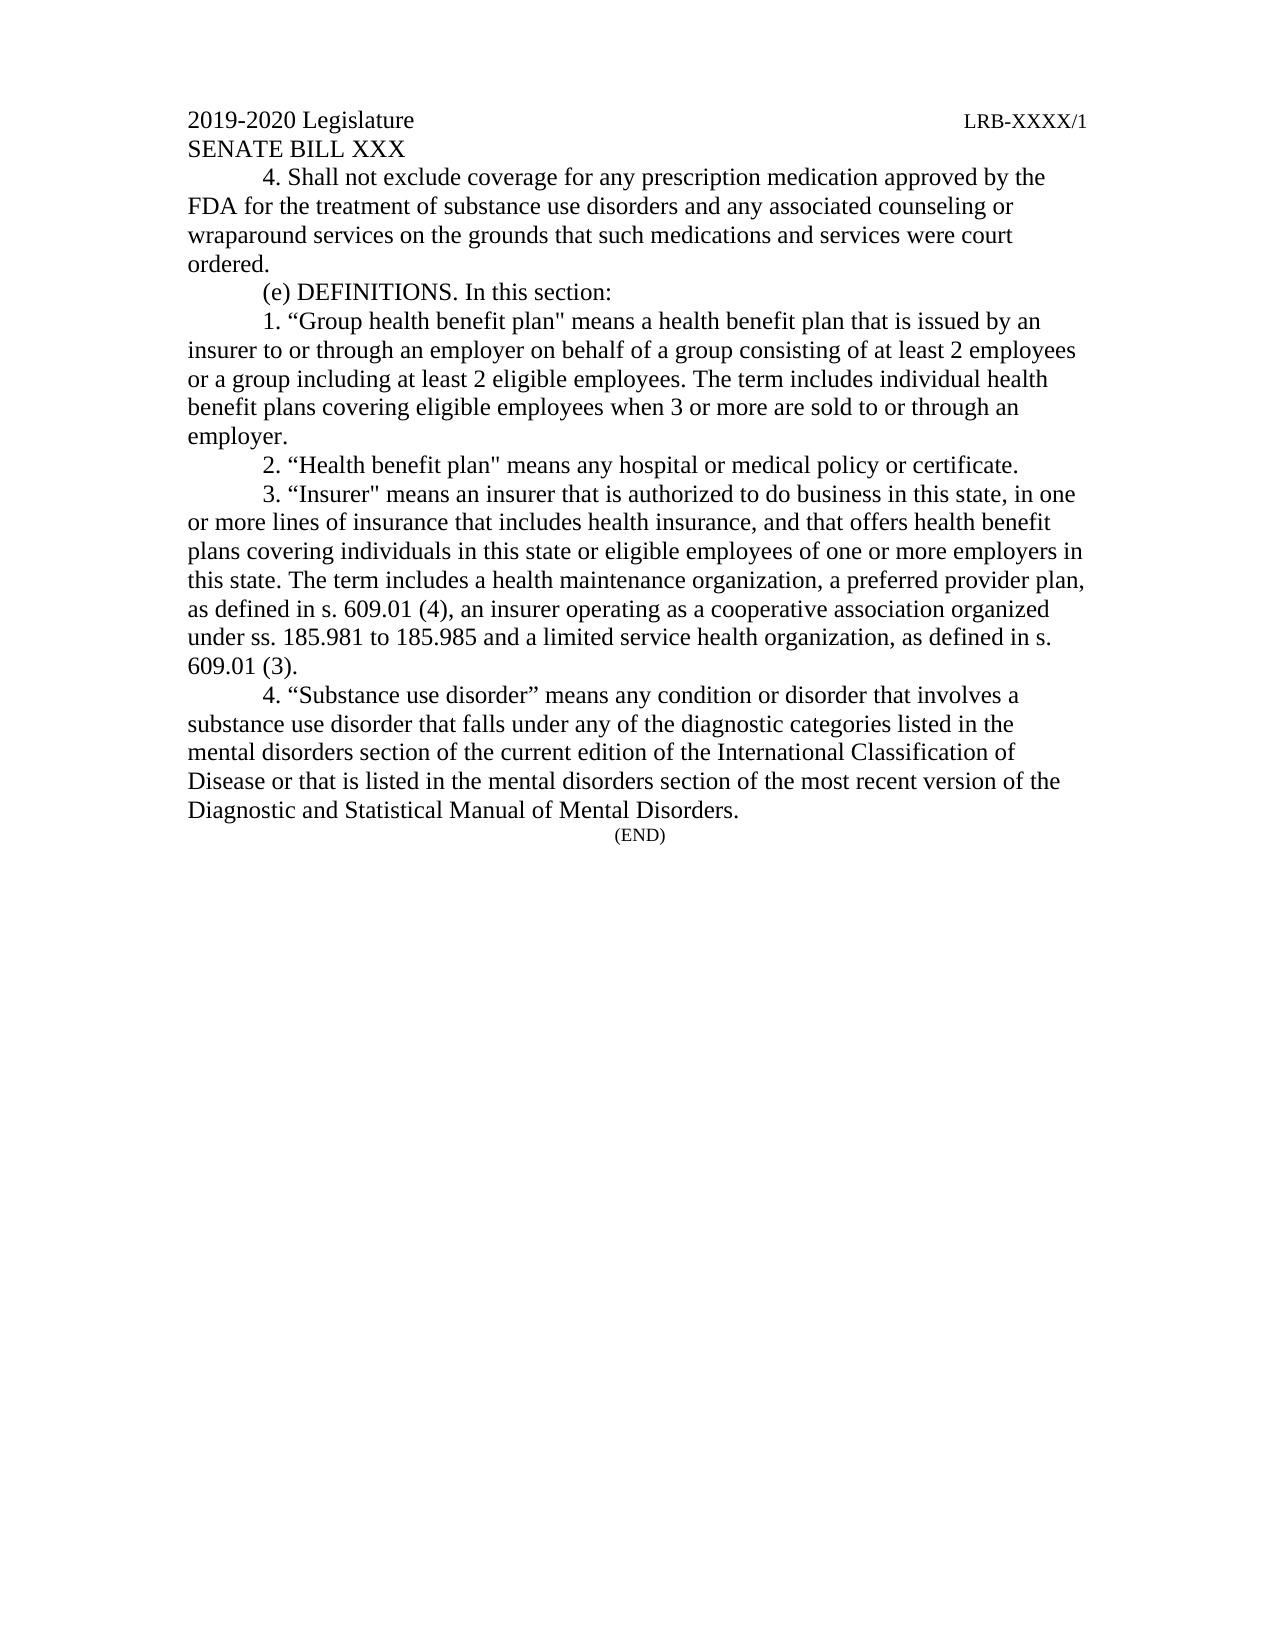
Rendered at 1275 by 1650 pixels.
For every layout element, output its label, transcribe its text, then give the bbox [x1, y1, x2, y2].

text (e) DEFINITIONS. In this section: [187, 277, 1087, 306]
text 1. “Group health benefit plan" means a health benefit plan that is issued by an insurer to or through an employer on behalf of a group consisting of at least 2 employees or a group including at least 2 eligible employees. The term includes individual health benefit plans covering eligible employees when 3 or more are sold to or through an employer. [187, 306, 1087, 450]
text 4. “Substance use disorder” means any condition or disorder that involves a substance use disorder that falls under any of the diagnostic categories listed in the mental disorders section of the current edition of the International Classification of Disease or that is listed in the mental disorders section of the most recent version of the Diagnostic and Statistical Manual of Mental Disorders. [187, 680, 1087, 824]
text 3. “Insurer" means an insurer that is authorized to do business in this state, in one or more lines of insurance that includes health insurance, and that offers health benefit plans covering individuals in this state or eligible employees of one or more employers in this state. The term includes a health maintenance organization, a preferred provider plan, as defined in s. 609.01 (4), an insurer operating as a cooperative association organized under ss. 185.981 to 185.985 and a limited service health organization, as defined in s. 609.01 (3). [187, 479, 1087, 680]
text (END) [187, 824, 1087, 845]
text 4. Shall not exclude coverage for any prescription medication approved by the FDA for the treatment of substance use disorders and any associated counseling or wraparound services on the grounds that such medications and services were court ordered. [187, 162, 1087, 277]
text 2. “Health benefit plan" means any hospital or medical policy or certificate. [187, 450, 1087, 479]
